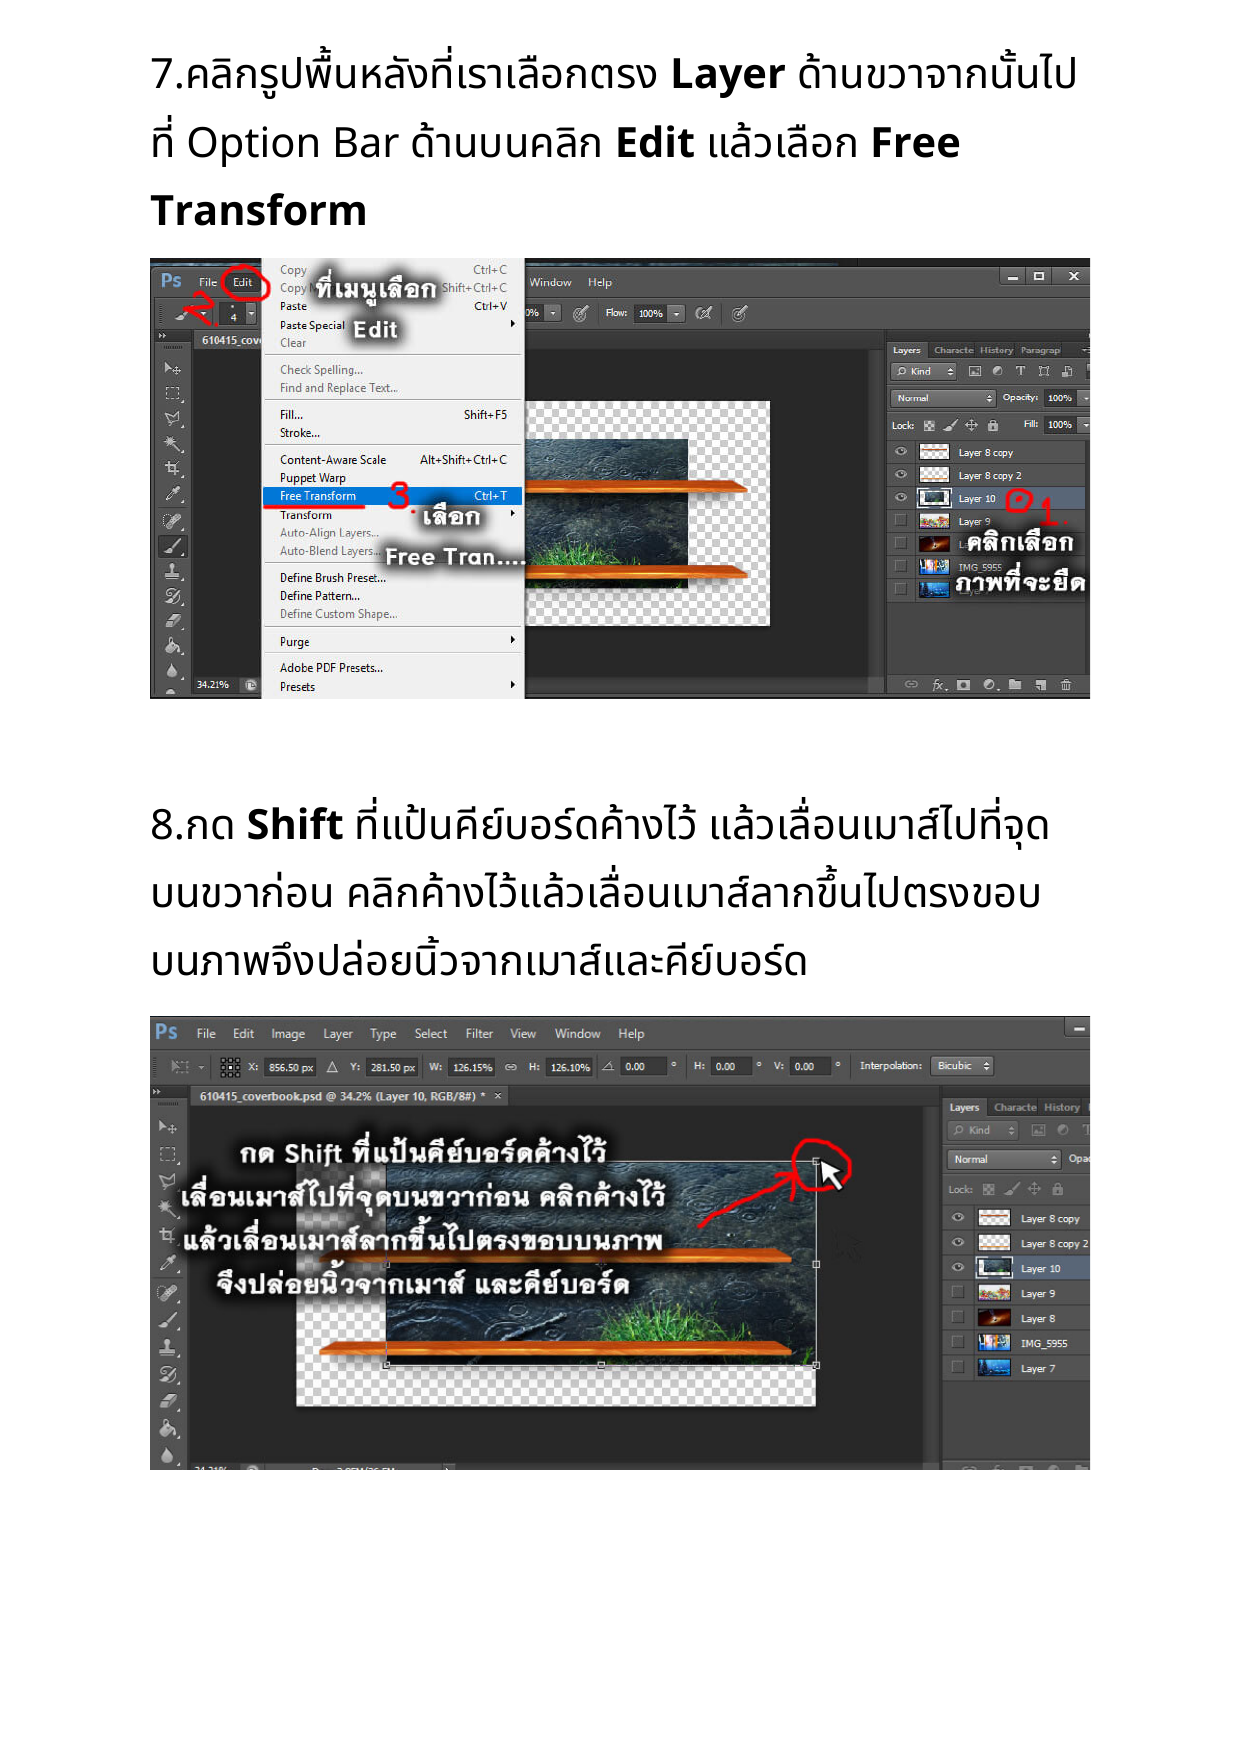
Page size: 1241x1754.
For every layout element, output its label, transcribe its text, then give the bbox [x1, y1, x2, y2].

picture [150, 258, 1091, 699]
picture [150, 1016, 1091, 1470]
text 7.คลิกรูปพื้นหลังที่เราเลือกตรง Layer ด้านขวาจากนั้นไปที่ Option Bar ด้านบนคลิก Edit แล้วเลือก Free Transform [150, 44, 1090, 237]
text 8.กด Shift ที่แป้นคีย์บอร์ดค้างไว้ แล้วเลื่อนเมาส์ไปที่จุดบนขวาก่อน คลิกค้างไว้แล้วเลื่อนเมาส์ลากขึ้นไปตรงขอบบนภาพจึงปล่อยนิ้วจากเมาส์และคีย์บอร์ด [150, 795, 1090, 994]
